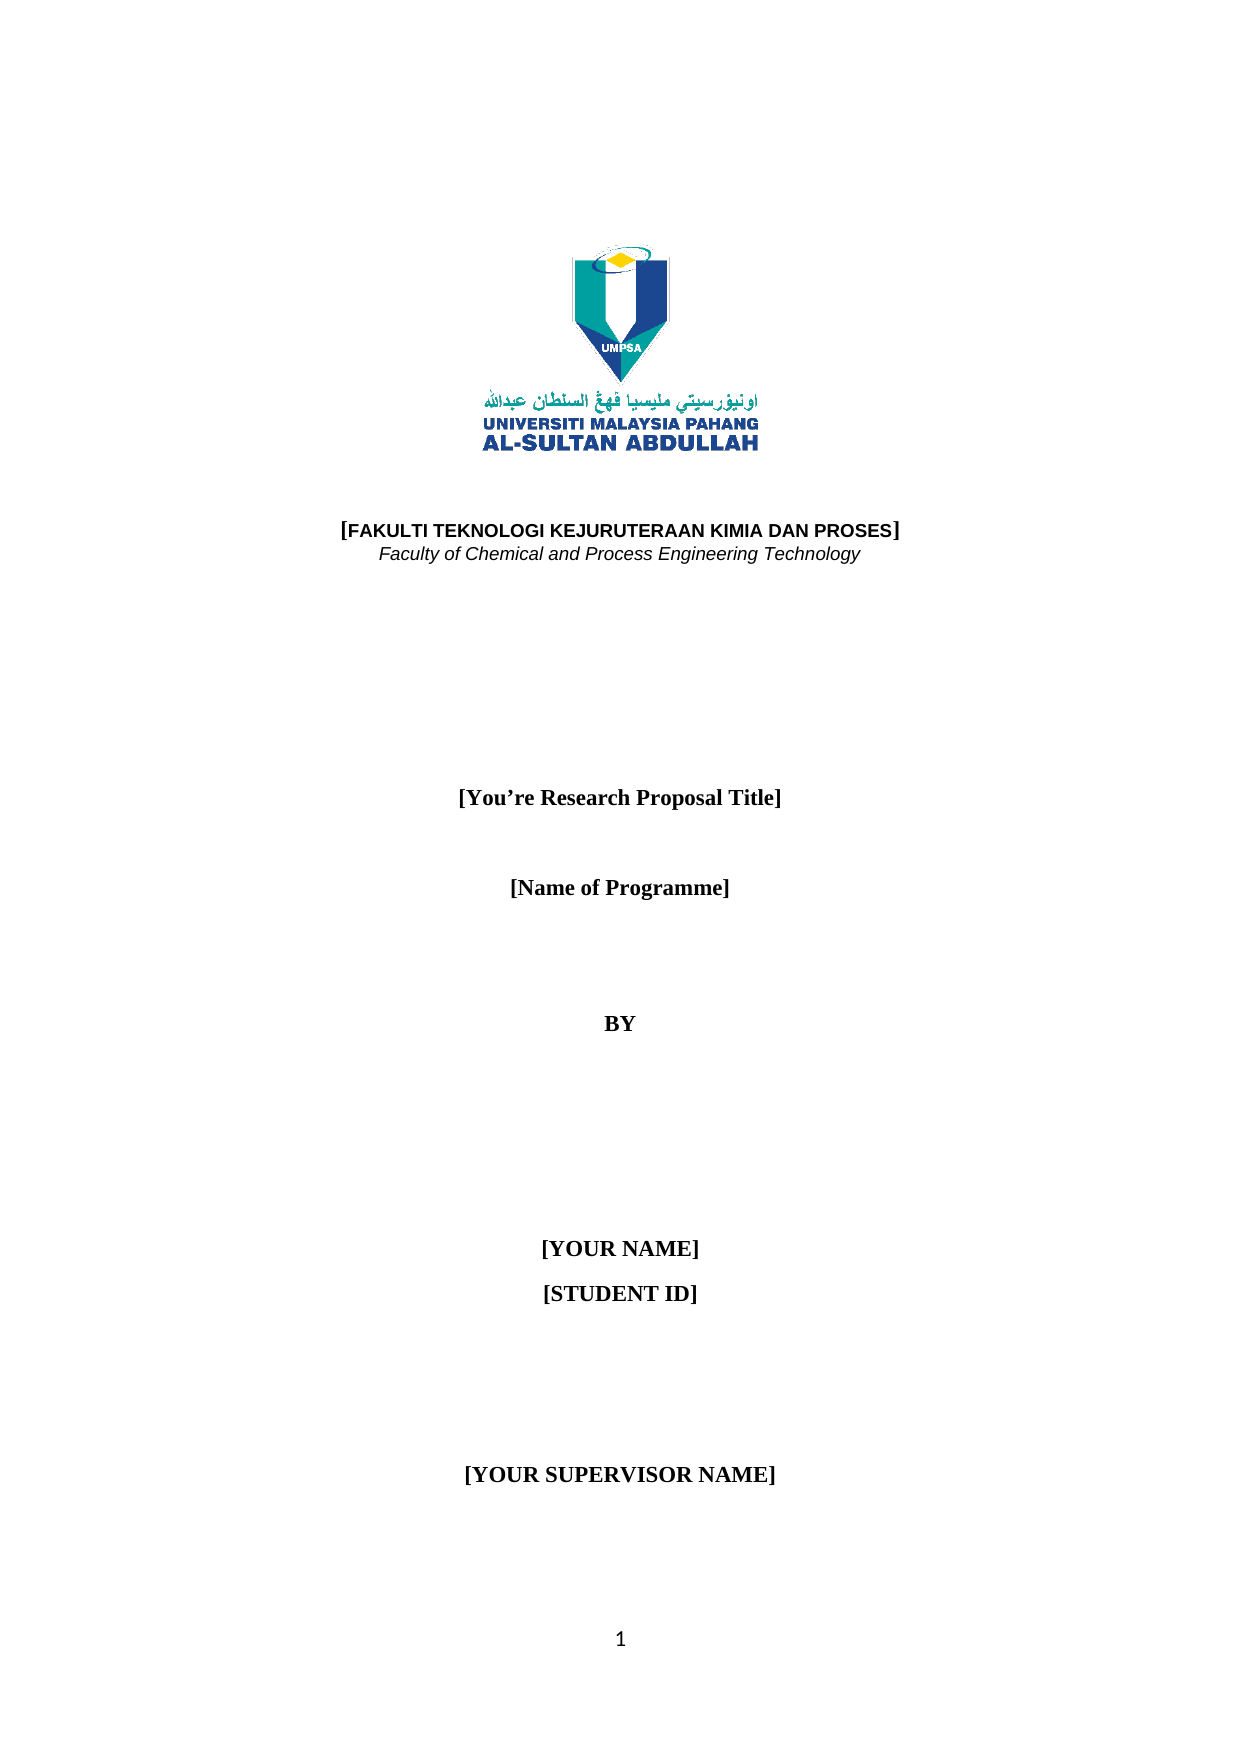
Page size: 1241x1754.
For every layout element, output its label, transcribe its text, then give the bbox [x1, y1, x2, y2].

text [FAKULTI TEKNOLOGI KEJURUTERAAN KIMIA DAN PROSES] [150, 516, 1090, 542]
text [STUDENT ID] [150, 1280, 1090, 1307]
text [You’re Research Proposal Title] [150, 784, 1090, 811]
text BY [150, 1010, 1090, 1036]
text [YOUR SUPERVISOR NAME] [150, 1461, 1090, 1487]
picture [482, 243, 758, 451]
text [YOUR NAME] [150, 1235, 1090, 1262]
text Faculty of Chemical and Process Engineering Technology [150, 542, 1090, 564]
text [Name of Programme] [150, 874, 1090, 901]
